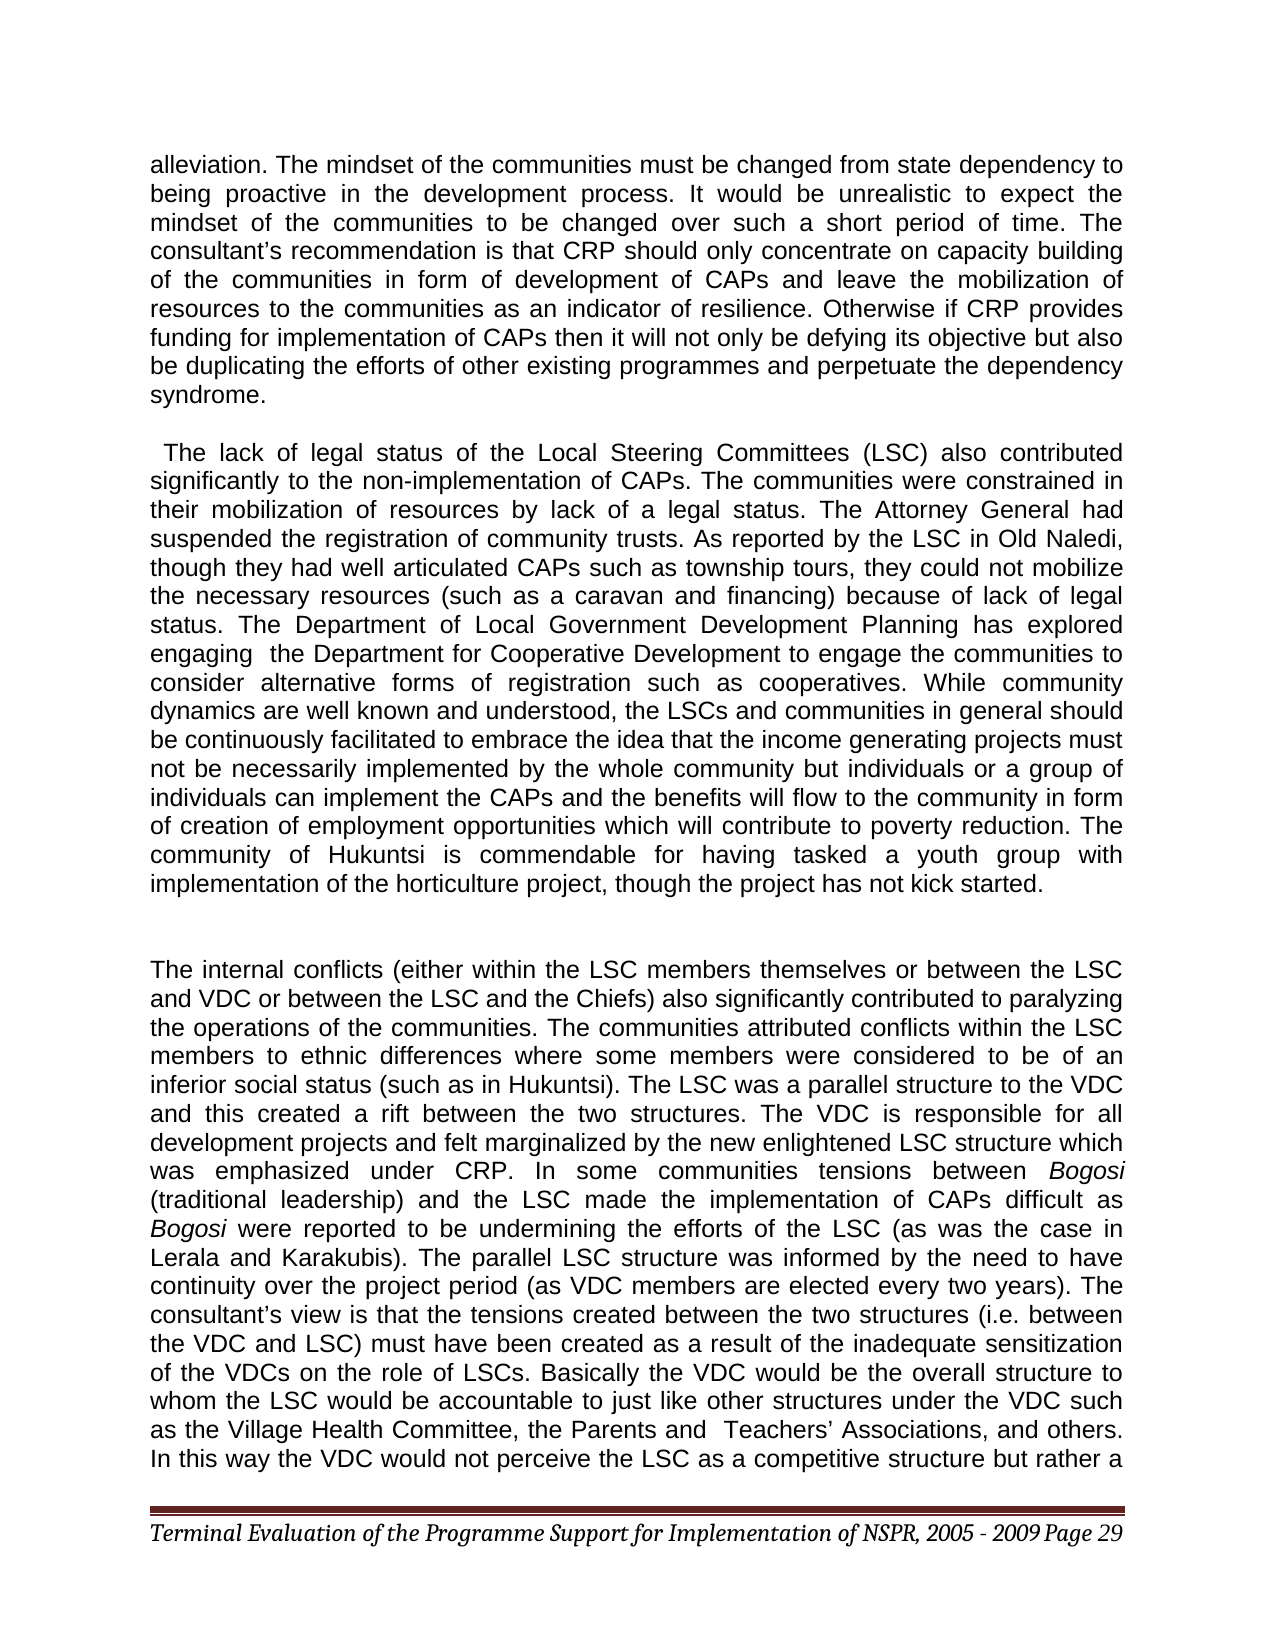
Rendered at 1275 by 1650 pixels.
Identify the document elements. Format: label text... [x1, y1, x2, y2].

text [150, 955, 1125, 1472]
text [150, 150, 1125, 409]
text The lack of legal status of the Local Steering Committees (LSC) also contributed significantly to the non-implementation of CAPs. The communities were constrained in their mobilization of resources by lack of a legal status. The Attorney General had suspended the registration of community trusts. As reported by the LSC in Old Naledi, though they had well articulated CAPs such as township tours, they could not mobilize the necessary resources (such as a caravan and financing) because of lack of legal status. The Department of Local Government Development Planning has explored engaging the Department for Cooperative Development to engage the communities to consider alternative forms of registration such as cooperatives. While community dynamics are well known and understood, the LSCs and communities in general should be continuously facilitated to embrace the idea that the income generating projects must not be necessarily implemented by the whole community but individuals or a group of individuals can implement the CAPs and the benefits will flow to the community in form of creation of employment opportunities which will contribute to poverty reduction. The community of Hukuntsi is commendable for having tasked a youth group with implementation of the horticulture project, though the project has not kick started. [150, 437, 1125, 897]
